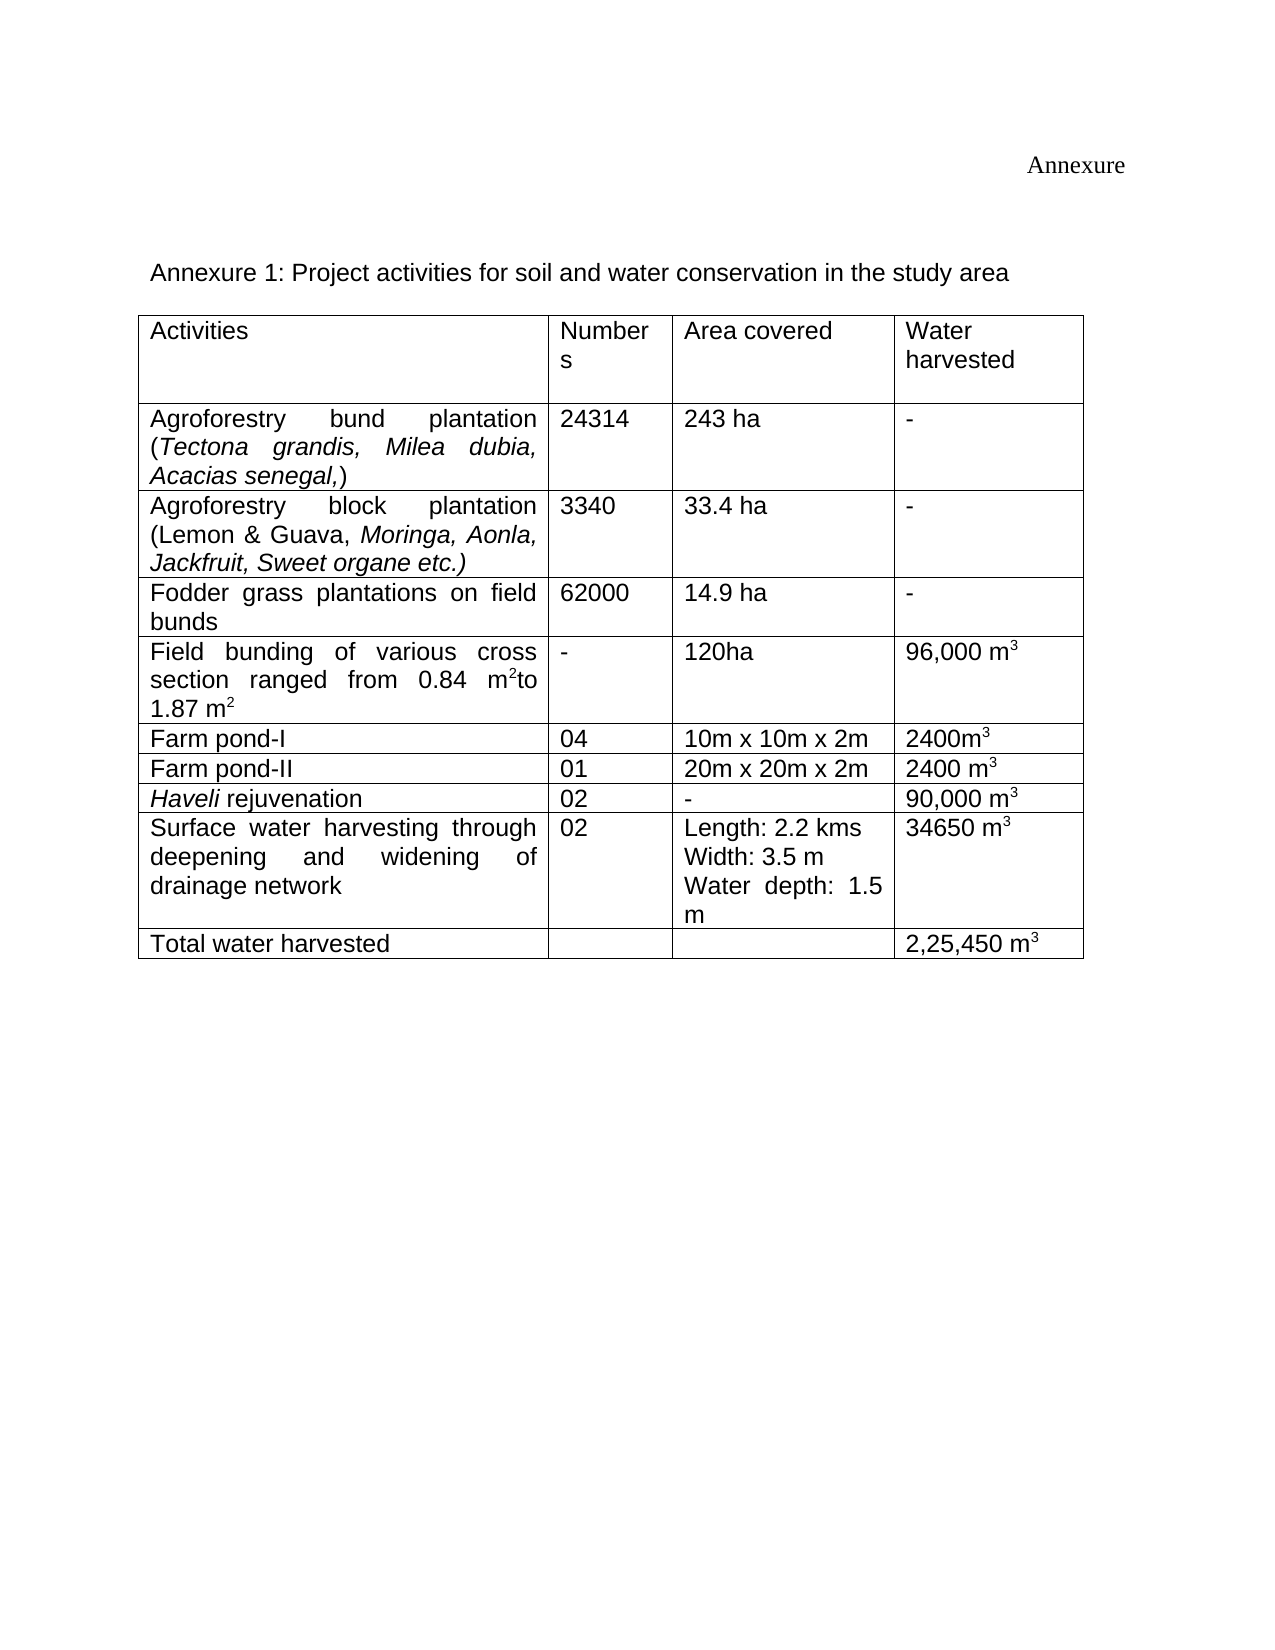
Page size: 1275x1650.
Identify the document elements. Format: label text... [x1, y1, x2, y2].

table_cell - [895, 404, 1083, 490]
table_cell 62000 [549, 578, 672, 636]
table_header Numbers [549, 316, 672, 402]
table_cell Total water harvested [139, 929, 548, 958]
table_cell Length: 2.2 kms Width: 3.5 m Water depth: 1.5 m [673, 813, 894, 928]
table_cell Farm pond-I [139, 724, 548, 753]
table_cell - [895, 578, 1083, 636]
table_cell Surface water harvesting through deepening and widening of drainage network [139, 813, 548, 928]
table_cell 04 [549, 724, 672, 753]
table_cell Field bunding of various cross section ranged from 0.84 m2to 1.87 m2 [139, 637, 548, 723]
table_header Area covered [673, 316, 894, 402]
table_cell Fodder grass plantations on field bunds [139, 578, 548, 636]
table_cell 90,000 m3 [895, 784, 1083, 812]
table_cell - [895, 491, 1083, 577]
table_cell 2,25,450 m3 [895, 929, 1083, 958]
table_cell 34650 m3 [895, 813, 1083, 928]
table_cell - [673, 784, 894, 812]
table_cell 02 [549, 813, 672, 928]
table_cell Farm pond-II [139, 754, 548, 782]
table_cell 20m x 20m x 2m [673, 754, 894, 782]
table_cell [673, 929, 894, 958]
table_cell 14.9 ha [673, 578, 894, 636]
table_cell [549, 929, 672, 958]
table_header Activities [139, 316, 548, 402]
table_cell 2400m3 [895, 724, 1083, 753]
table_cell 33.4 ha [673, 491, 894, 577]
table_cell 24314 [549, 404, 672, 490]
table_cell 243 ha [673, 404, 894, 490]
table_cell 10m x 10m x 2m [673, 724, 894, 753]
table_cell 96,000 m3 [895, 637, 1083, 723]
table_cell 01 [549, 754, 672, 782]
text Annexure [150, 150, 1125, 179]
table_cell Agroforestry bund plantation (Tectona grandis, Milea dubia, Acacias senegal,) [139, 404, 548, 490]
table_cell 2400 m3 [895, 754, 1083, 782]
table_cell Agroforestry block plantation (Lemon & Guava, Moringa, Aonla, Jackfruit, Sweet organe etc.) [139, 491, 548, 577]
table_cell 02 [549, 784, 672, 812]
table_cell 3340 [549, 491, 672, 577]
table_header Water harvested [895, 316, 1083, 402]
table_cell 120ha [673, 637, 894, 723]
text Annexure 1: Project activities for soil and water conservation in the study area [150, 258, 1125, 286]
table_cell Haveli rejuvenation [139, 784, 548, 812]
table_cell - [549, 637, 672, 723]
